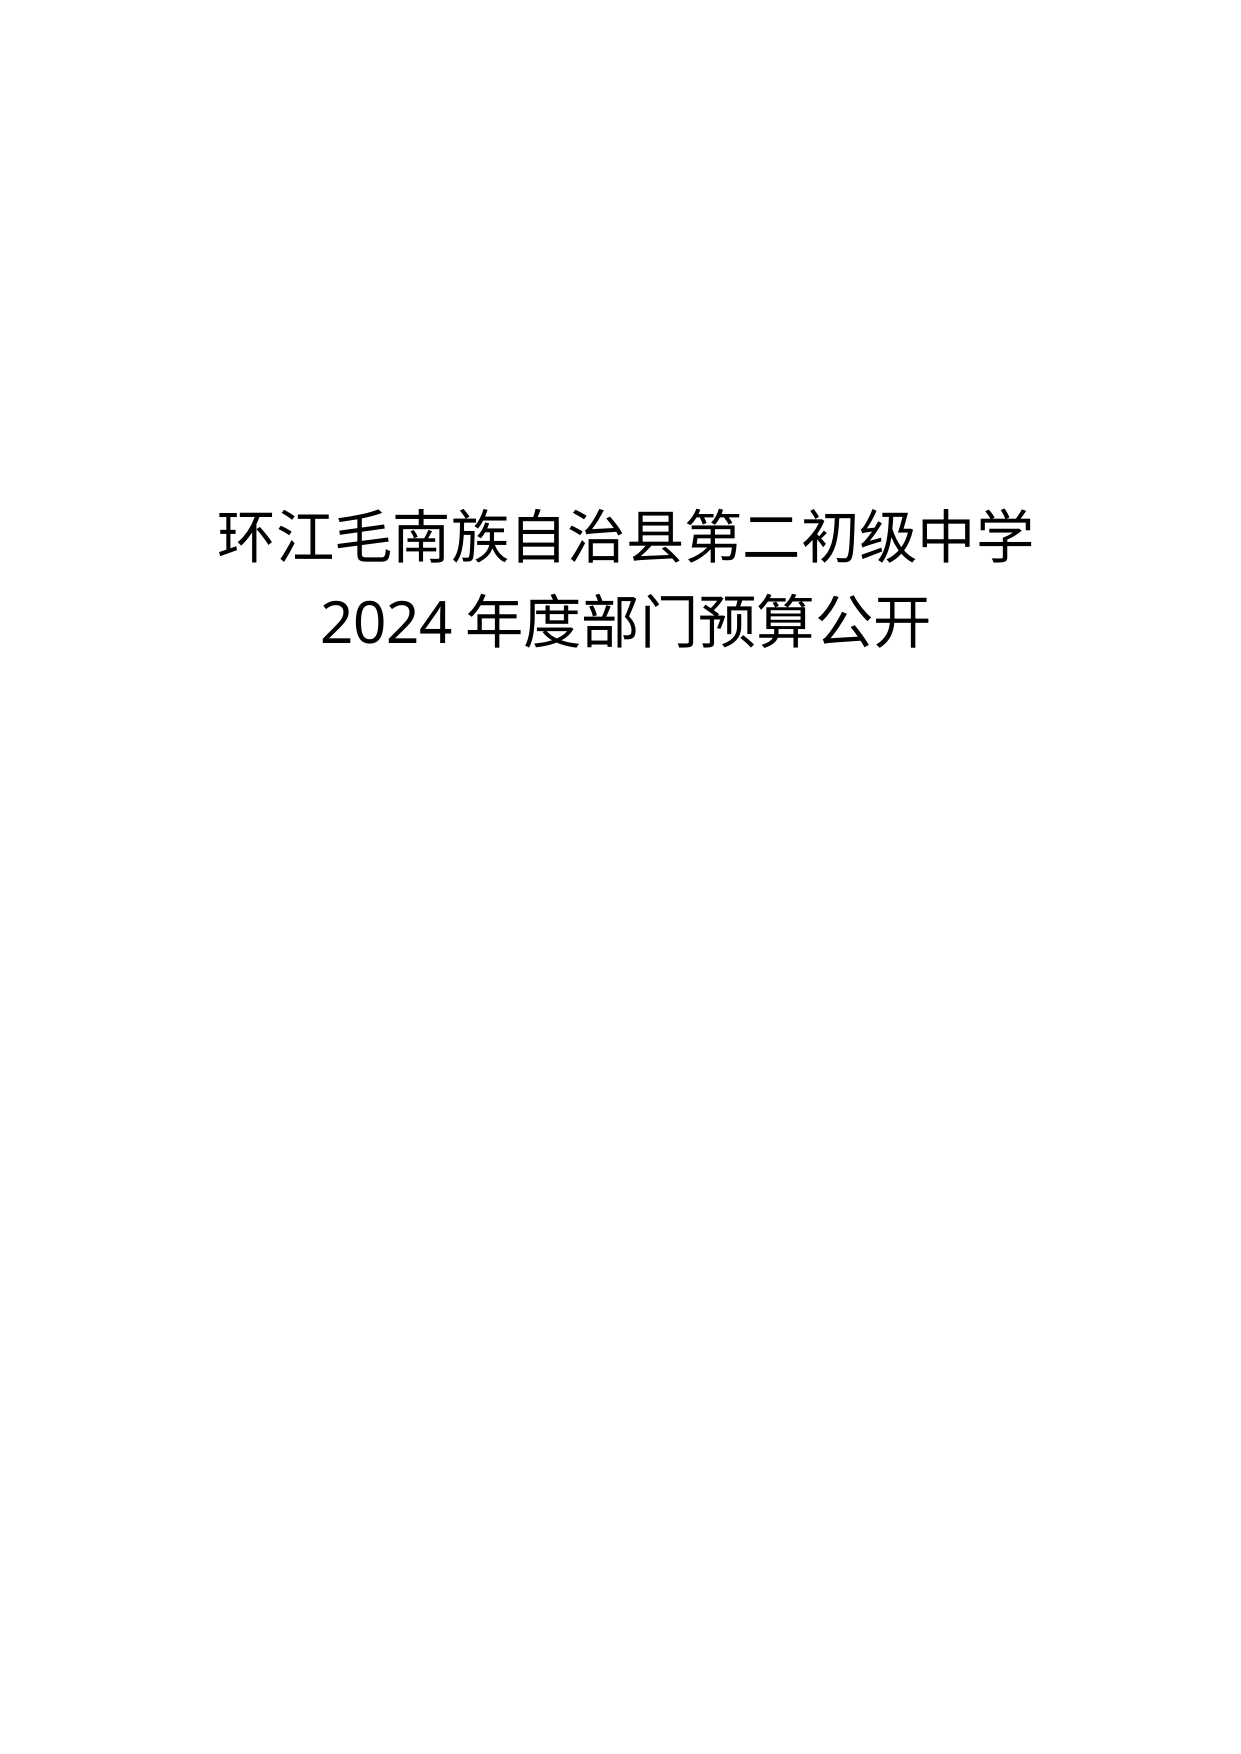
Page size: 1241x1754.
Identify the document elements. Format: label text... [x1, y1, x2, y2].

text 2024年度部门预算公开 [210, 575, 1041, 660]
text 环江毛南族自治县第二初级中学 [210, 491, 1041, 575]
